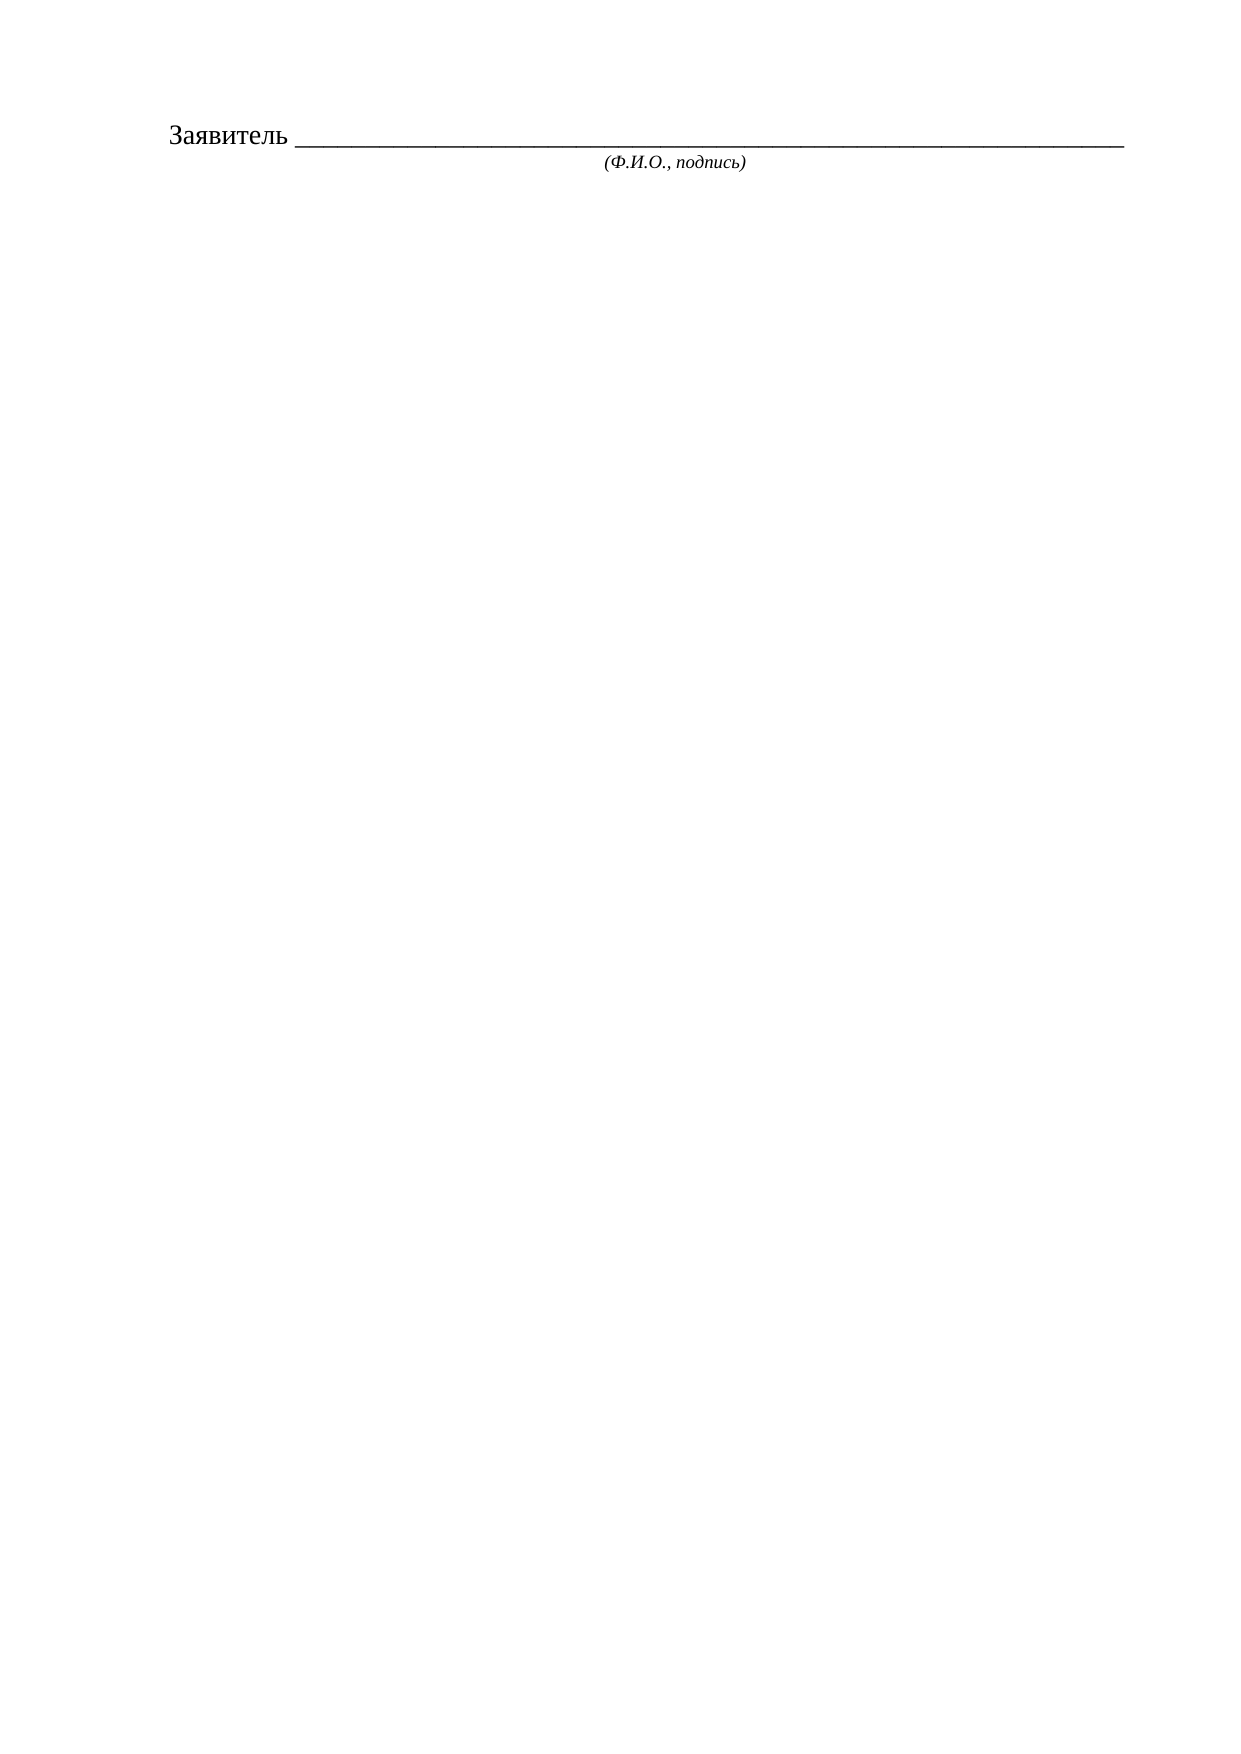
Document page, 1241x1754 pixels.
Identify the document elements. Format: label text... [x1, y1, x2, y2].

text (Ф.И.О., подпись) [169, 151, 1181, 172]
text Заявитель ___________________________________________________________ [169, 118, 1181, 151]
